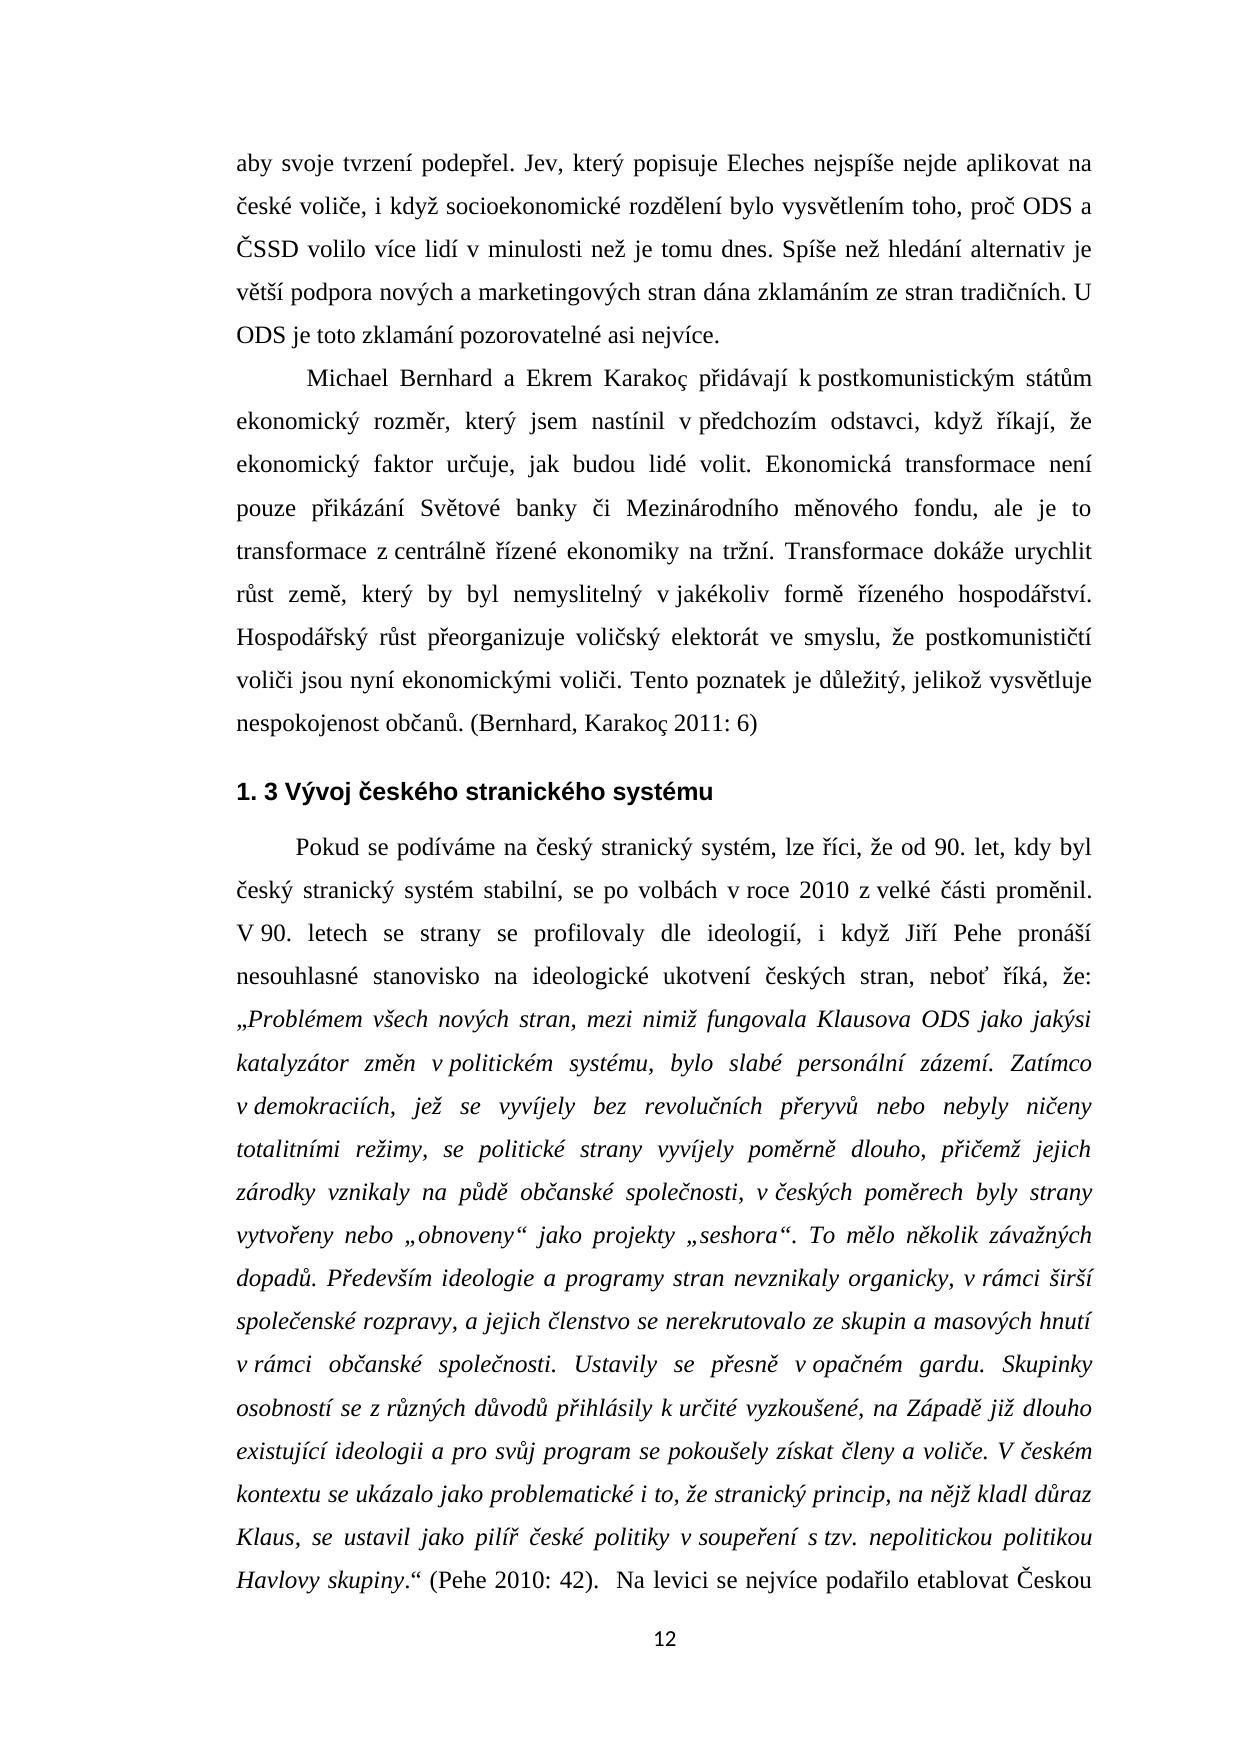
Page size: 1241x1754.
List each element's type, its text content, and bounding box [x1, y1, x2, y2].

text 1. 3 Vývoj českého stranického systému [236, 776, 1092, 805]
text Michael Bernhard a Ekrem Karakoç přidávají k postkomunistickým státům ekonomický rozměr, který jsem nastínil v předchozím odstavci, když říkají, že ekonomický faktor určuje, jak budou lidé volit. Ekonomická transformace není pouze přikázání Světové banky či Mezinárodního měnového fondu, ale je to transformace z centrálně řízené ekonomiky na tržní. Transformace dokáže urychlit růst země, který by byl nemyslitelný v jakékoliv formě řízeného hospodářství. Hospodářský růst přeorganizuje voličský elektorát ve smyslu, že postkomunističtí voliči jsou nyní ekonomickými voliči. Tento poznatek je důležitý, jelikož vysvětluje nespokojenost občanů. (Bernhard, Karakoç 2011: 6) [236, 363, 1092, 737]
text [236, 832, 1092, 1594]
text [236, 148, 1092, 349]
